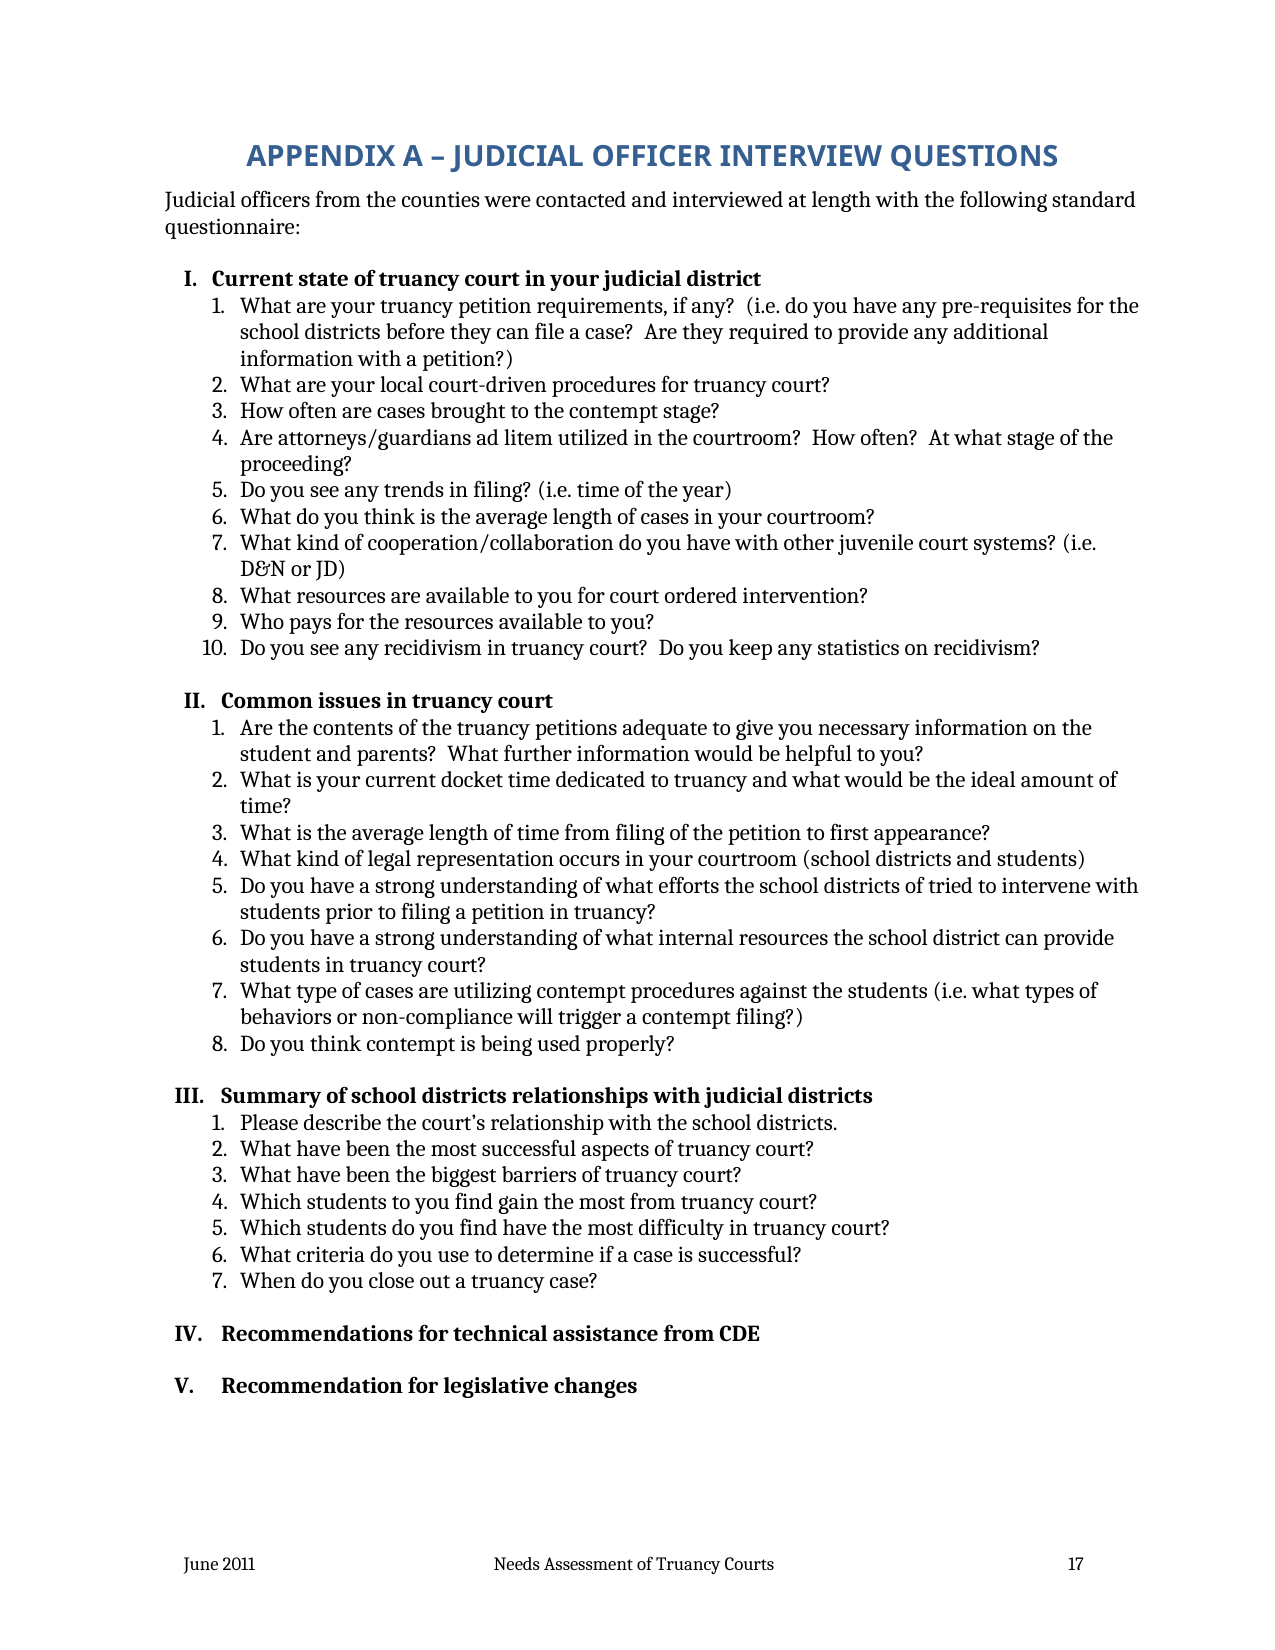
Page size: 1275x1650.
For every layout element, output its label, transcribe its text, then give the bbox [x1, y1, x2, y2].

list What is the average length of time from filing of the petition to first appearance? [212, 820, 1140, 846]
list What resources are available to you for court ordered intervention? [212, 582, 1140, 609]
list Are the contents of the truancy petitions adequate to give you necessary information on the student and parents? What further information would be helpful to you? [212, 714, 1140, 767]
list Who pays for the resources available to you? [212, 609, 1140, 635]
list Are attorneys/guardians ad litem utilized in the courtroom? How often? At what stage of the proceeding? [212, 424, 1140, 477]
list What kind of cooperation/collaboration do you have with other juvenile court systems? (i.e. D&N or JD) [212, 530, 1140, 582]
list What have been the most successful aspects of truancy court? [212, 1136, 1140, 1162]
list Summary of school districts relationships with judicial districts [174, 1083, 1140, 1109]
list Do you see any recidivism in truancy court? Do you keep any statistics on recidivism? [202, 635, 1140, 662]
list When do you close out a truancy case? [212, 1268, 1140, 1294]
list What are your local court-driven procedures for truancy court? [212, 372, 1140, 398]
list Recommendations for technical assistance from CDE [174, 1320, 1140, 1347]
list How often are cases brought to the contempt stage? [212, 398, 1140, 424]
list Which students do you find have the most difficulty in truancy court? [212, 1215, 1140, 1241]
list What are your truancy petition requirements, if any? (i.e. do you have any pre-requisites for the school districts before they can file a case? Are they required to provide any additional information with a petition?) [212, 293, 1140, 372]
list Do you have a strong understanding of what efforts the school districts of tried to intervene with students prior to filing a petition in truancy? [212, 872, 1140, 925]
list Do you see any trends in filing? (i.e. time of the year) [212, 477, 1140, 503]
list What type of cases are utilizing contempt procedures against the students (i.e. what types of behaviors or non-compliance will trigger a contempt filing?) [212, 978, 1140, 1031]
list Please describe the court’s relationship with the school districts. [212, 1109, 1140, 1136]
list Which students to you find gain the most from truancy court? [212, 1189, 1140, 1215]
list Current state of truancy court in your judicial district [184, 266, 1140, 293]
list Do you have a strong understanding of what internal resources the school district can provide students in truancy court? [212, 925, 1140, 978]
subtitle APPENDIX A – JUDICIAL OFFICER INTERVIEW QUESTIONS [165, 135, 1140, 175]
list What is your current docket time dedicated to truancy and what would be the ideal amount of time? [212, 767, 1140, 820]
list Common issues in truancy court [184, 688, 1140, 714]
list Do you think contempt is being used properly? [212, 1031, 1140, 1057]
list Recommendation for legislative changes [174, 1373, 1140, 1399]
list What do you think is the average length of cases in your courtroom? [212, 503, 1140, 530]
list What kind of legal representation occurs in your courtroom (school districts and students) [212, 846, 1140, 872]
list What have been the biggest barriers of truancy court? [212, 1162, 1140, 1189]
list What criteria do you use to determine if a case is successful? [212, 1241, 1140, 1268]
text Judicial officers from the counties were contacted and interviewed at length with the following standard questionnaire: [165, 187, 1140, 240]
